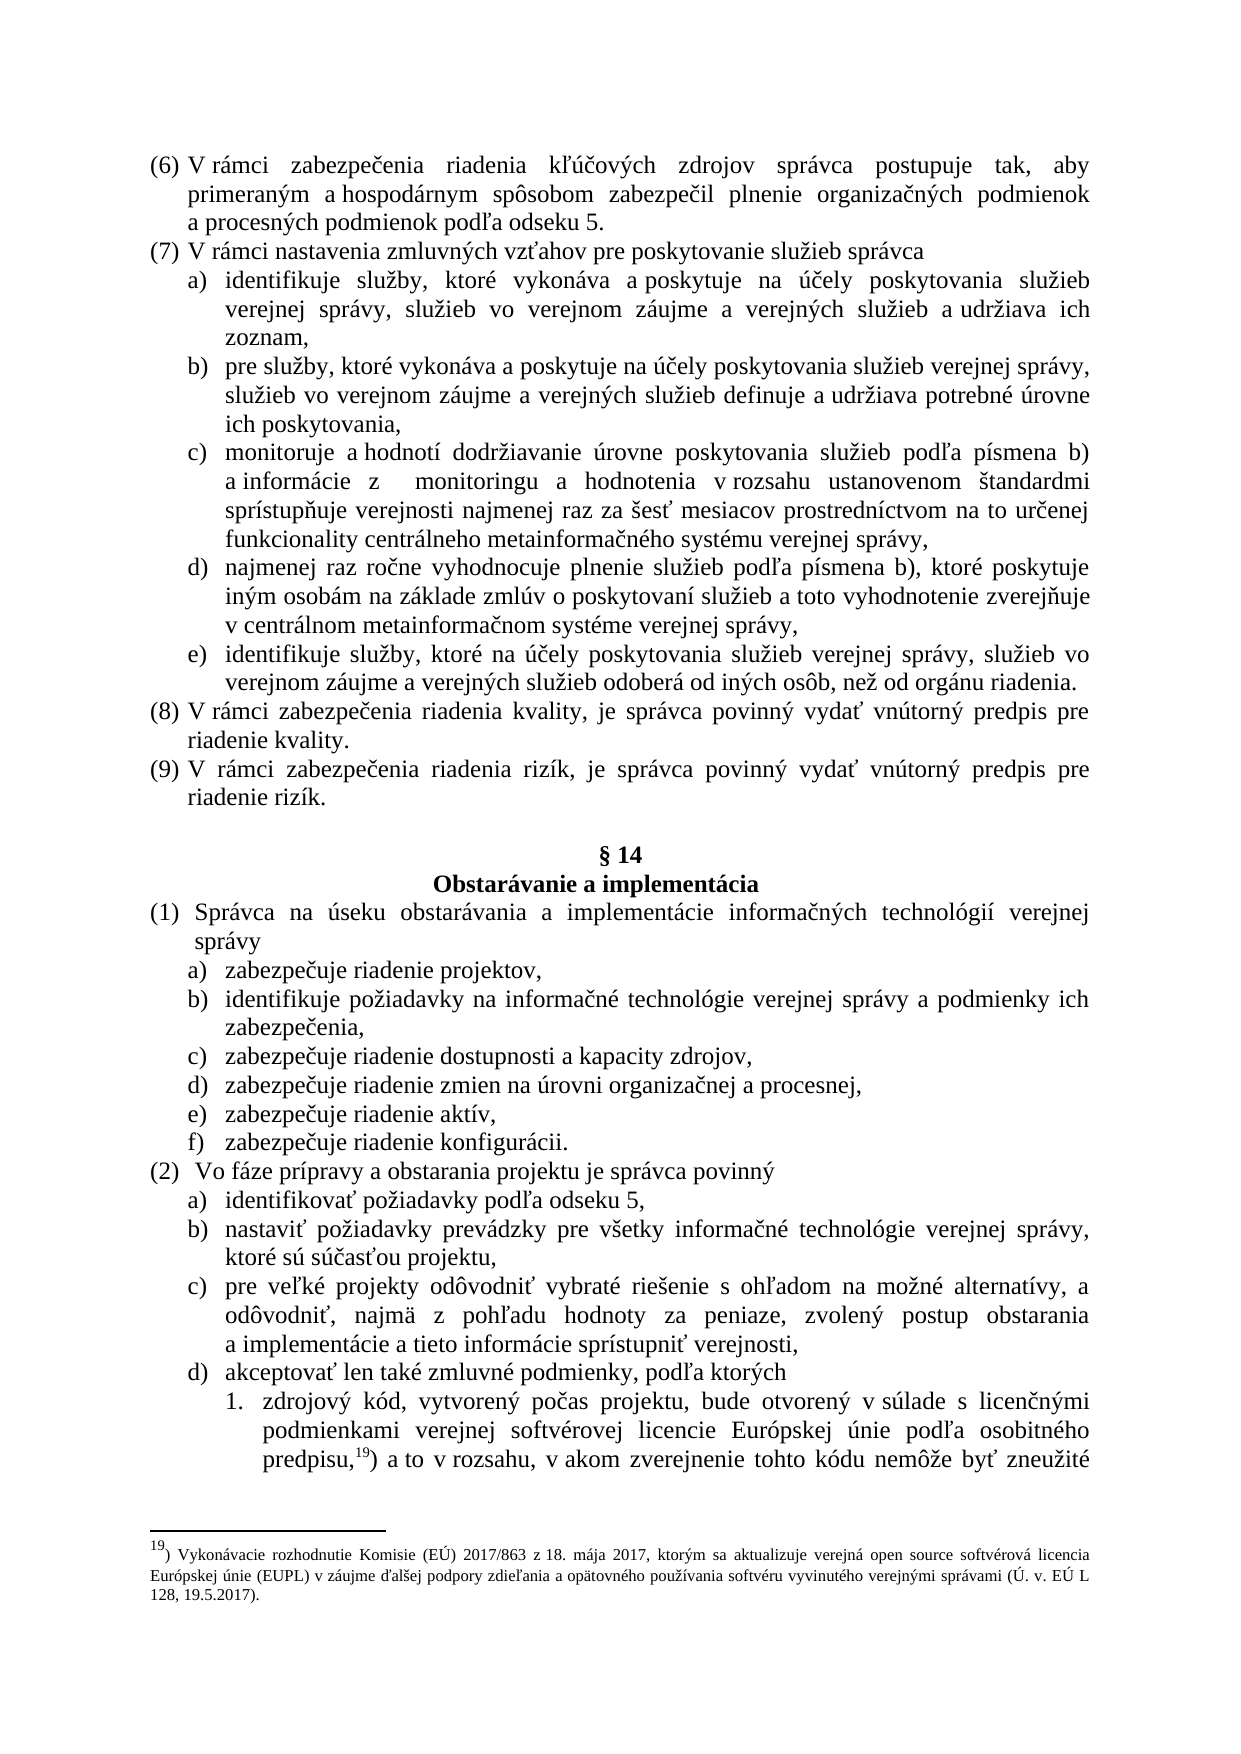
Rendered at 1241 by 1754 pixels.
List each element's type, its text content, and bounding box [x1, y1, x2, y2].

list Správca na úseku obstarávania a implementácie informačných technológií verejnej správy [150, 897, 1090, 955]
list identifikuje požiadavky na informačné technológie verejnej správy a podmienky ich zabezpečenia, [187, 984, 1090, 1041]
list zabezpečuje riadenie konfigurácii. [187, 1127, 1090, 1156]
list V rámci zabezpečenia riadenia rizík, je správca povinný vydať vnútorný predpis pre riadenie rizík. [150, 754, 1090, 811]
list najmenej raz ročne vyhodnocuje plnenie služieb podľa písmena b), ktoré poskytuje iným osobám na základe zmlúv o poskytovaní služieb a toto vyhodnotenie zverejňuje v centrálnom metainformačnom systéme verejnej správy, [187, 552, 1090, 639]
list identifikuje služby, ktoré na účely poskytovania služieb verejnej správy, služieb vo verejnom záujme a verejných služieb odoberá od iných osôb, než od orgánu riadenia. [187, 639, 1090, 696]
list pre služby, ktoré vykonáva a poskytuje na účely poskytovania služieb verejnej správy, služieb vo verejnom záujme a verejných služieb definuje a udržiava potrebné úrovne ich poskytovania, [187, 351, 1090, 437]
list zabezpečuje riadenie dostupnosti a kapacity zdrojov, [187, 1041, 1090, 1070]
text Obstarávanie a implementácia [150, 869, 1090, 897]
list zabezpečuje riadenie projektov, [187, 955, 1090, 984]
list identifikovať požiadavky podľa odseku 5, [187, 1185, 1090, 1214]
list pre veľké projekty odôvodniť vybraté riešenie s ohľadom na možné alternatívy, a odôvodniť, najmä z pohľadu hodnoty za peniaze, zvolený postup obstarania a implementácie a tieto informácie sprístupniť verejnosti, [187, 1271, 1090, 1357]
list Vo fáze prípravy a obstarania projektu je správca povinný [150, 1156, 1090, 1185]
list zabezpečuje riadenie zmien na úrovni organizačnej a procesnej, [187, 1070, 1090, 1099]
text § 14 [150, 840, 1090, 869]
list monitoruje a hodnotí dodržiavanie úrovne poskytovania služieb podľa písmena b) a informácie z monitoringu a hodnotenia v rozsahu ustanovenom štandardmi sprístupňuje verejnosti najmenej raz za šesť mesiacov prostredníctvom na to určenej funkcionality centrálneho metainformačného systému verejnej správy, [187, 437, 1090, 552]
list akceptovať len také zmluvné podmienky, podľa ktorých [187, 1357, 1090, 1386]
list V rámci zabezpečenia riadenia kvality, je správca povinný vydať vnútorný predpis pre riadenie kvality. [150, 696, 1090, 754]
list identifikuje služby, ktoré vykonáva a poskytuje na účely poskytovania služieb verejnej správy, služieb vo verejnom záujme a verejných služieb a udržiava ich zoznam, [187, 265, 1090, 351]
list V rámci zabezpečenia riadenia kľúčových zdrojov správca postupuje tak, aby primeraným a hospodárnym spôsobom zabezpečil plnenie organizačných podmienok a procesných podmienok podľa odseku 5. [150, 150, 1090, 236]
list zabezpečuje riadenie aktív, [187, 1099, 1090, 1127]
list nastaviť požiadavky prevádzky pre všetky informačné technológie verejnej správy, ktoré sú súčasťou projektu, [187, 1214, 1090, 1271]
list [225, 1386, 1090, 1472]
list V rámci nastavenia zmluvných vzťahov pre poskytovanie služieb správca [150, 236, 1090, 265]
